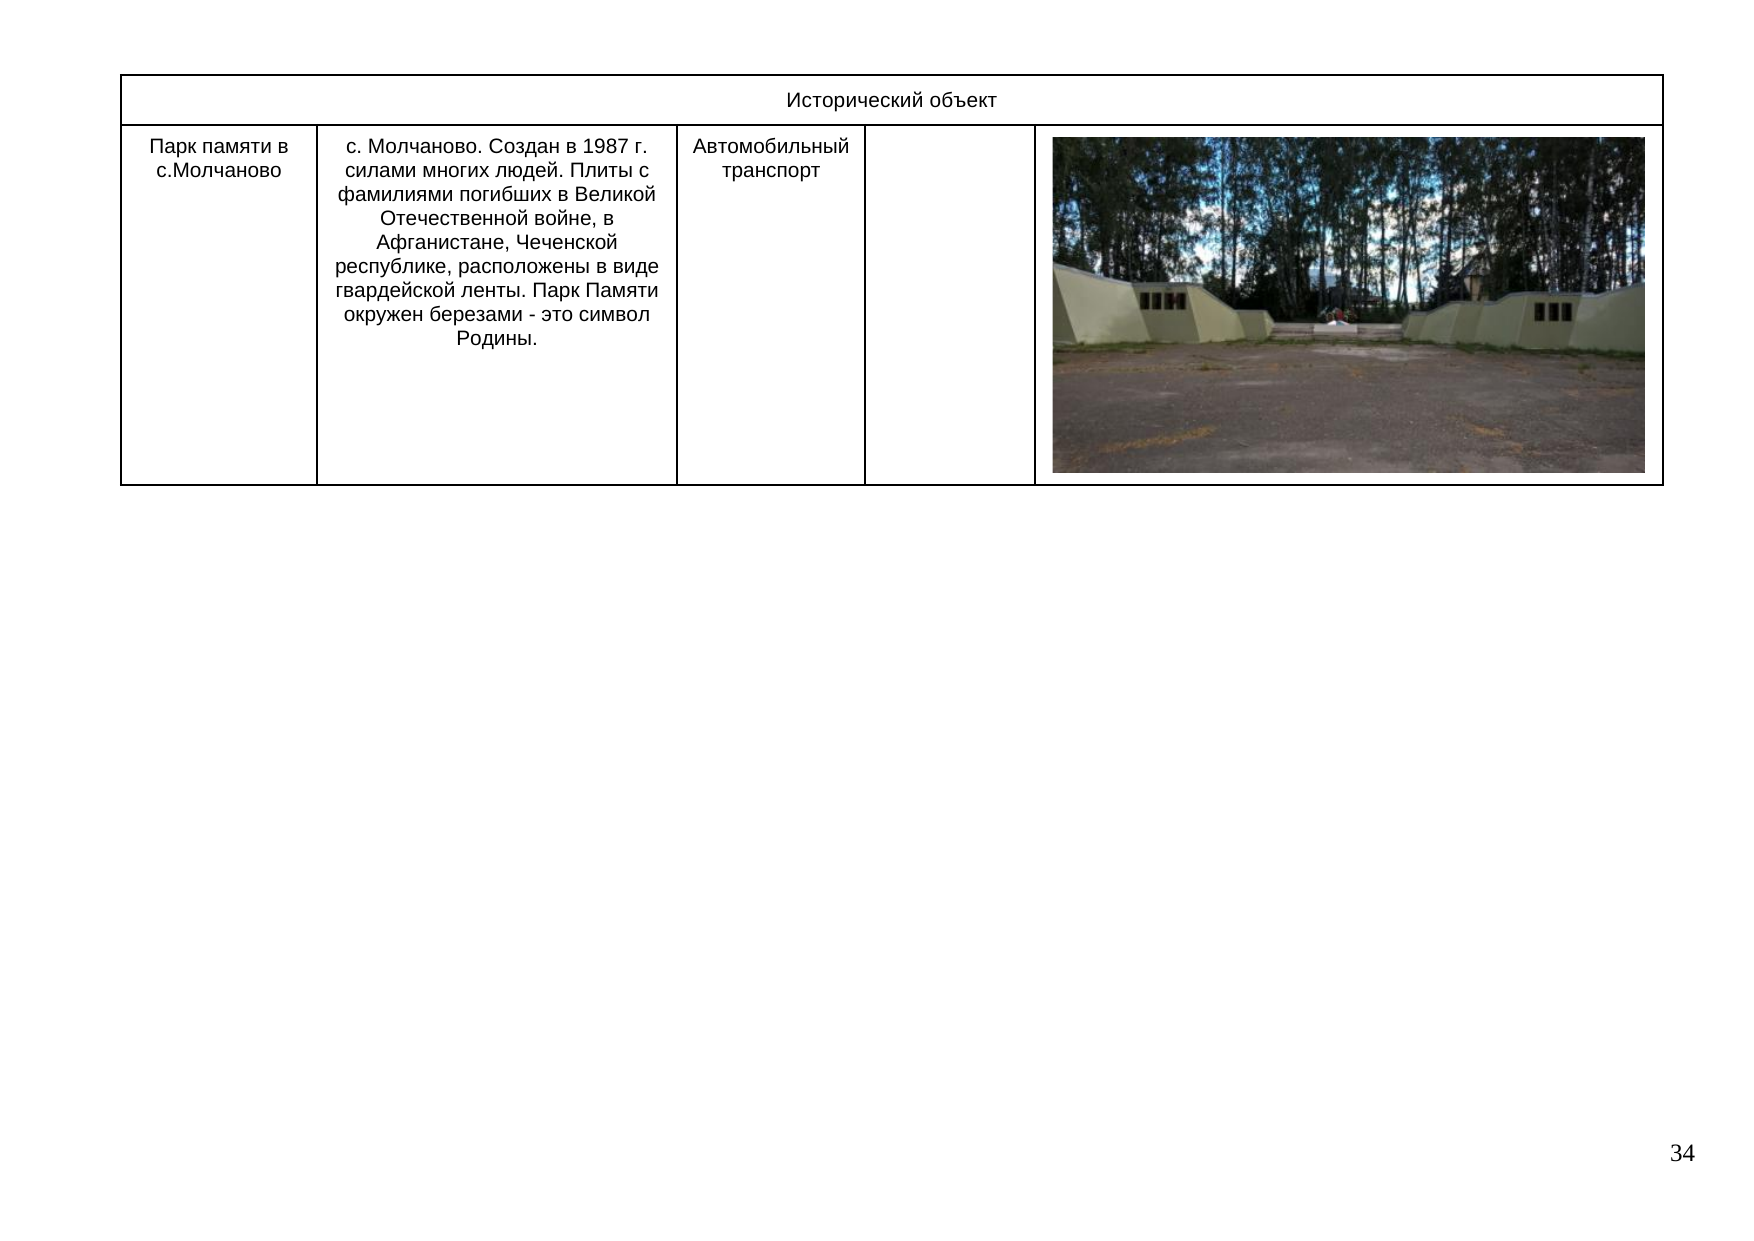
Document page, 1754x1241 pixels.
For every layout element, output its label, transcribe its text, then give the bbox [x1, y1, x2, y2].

table_cell [1036, 126, 1662, 484]
table_cell Автомобильный транспорт [678, 126, 864, 484]
table_cell с. Молчаново. Создан в 1987 г. силами многих людей. Плиты с фамилиями погибших в Великой Отечественной войне, в Афганистане, Чеченской республике, расположены в виде гвардейской ленты. Парк Памяти окружен березами - это символ Родины. [318, 126, 676, 484]
table_cell [866, 126, 1034, 484]
picture [1052, 137, 1645, 473]
table_header Исторический объект [122, 76, 1662, 124]
table_cell Парк памяти в с.Молчаново [122, 126, 316, 484]
